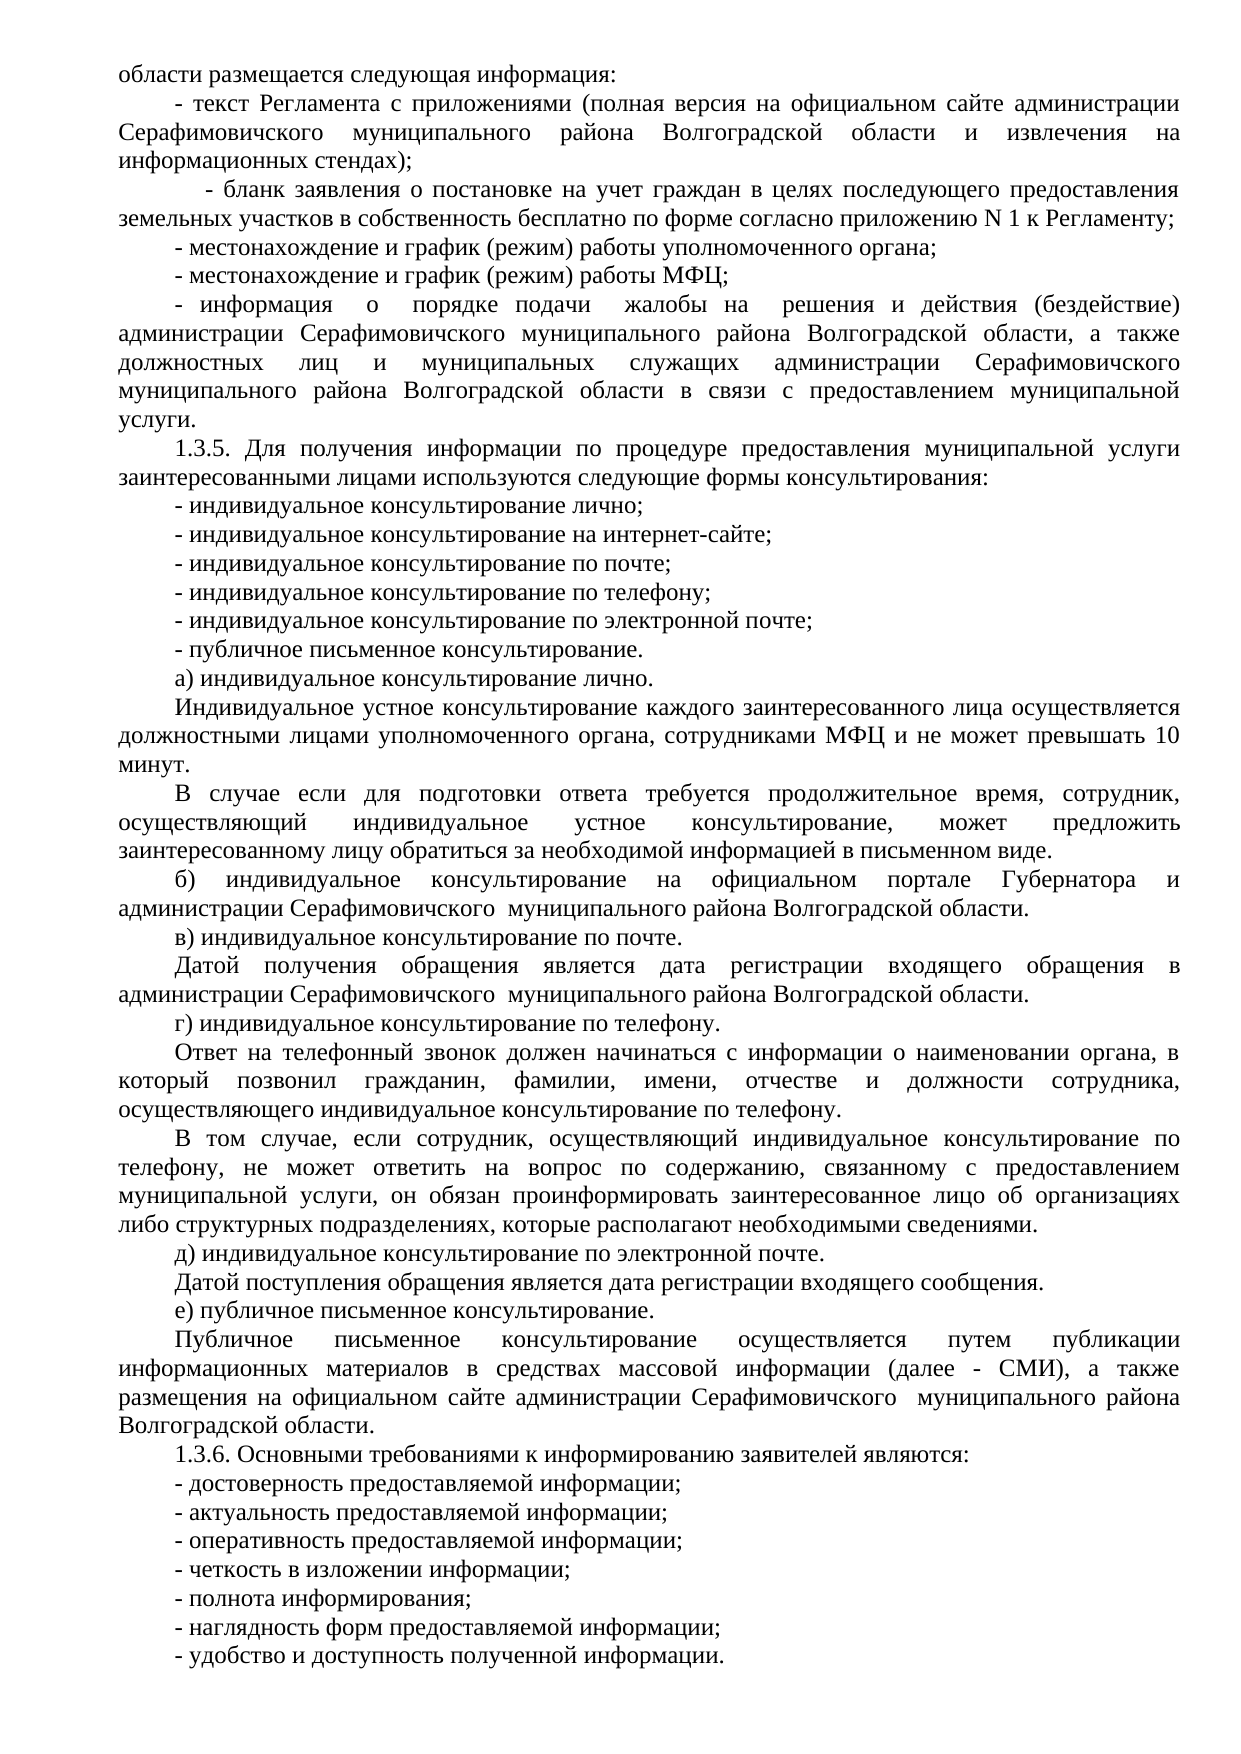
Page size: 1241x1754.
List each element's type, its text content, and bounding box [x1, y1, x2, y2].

text - информация о порядке подачи жалобы на решения и действия (бездействие) администрации Серафимовичского муниципального района Волгоградской области, а также должностных лиц и муниципальных служащих администрации Серафимовичского муниципального района Волгоградской области в связи с предоставлением муниципальной услуги. [118, 289, 1181, 433]
text - наглядность форм предоставляемой информации; [118, 1612, 1181, 1640]
text д) индивидуальное консультирование по электронной почте. [118, 1238, 1181, 1267]
text г) индивидуальное консультирование по телефону. [118, 1008, 1181, 1037]
text е) публичное письменное консультирование. [118, 1295, 1181, 1324]
text - бланк заявления о постановке на учет граждан в целях последующего предоставления земельных участков в собственность бесплатно по форме согласно приложению N 1 к Регламенту; [118, 174, 1181, 232]
text Индивидуальное устное консультирование каждого заинтересованного лица осуществляется должностными лицами уполномоченного органа, сотрудниками МФЦ и не может превышать 10 минут. [118, 692, 1181, 778]
text - местонахождение и график (режим) работы уполномоченного органа; [118, 232, 1181, 260]
text Ответ на телефонный звонок должен начинаться с информации о наименовании органа, в который позвонил гражданин, фамилии, имени, отчестве и должности сотрудника, осуществляющего индивидуальное консультирование по телефону. [118, 1037, 1181, 1123]
text В случае если для подготовки ответа требуется продолжительное время, сотрудник, осуществляющий индивидуальное устное консультирование, может предложить заинтересованному лицу обратиться за необходимой информацией в письменном виде. [118, 778, 1181, 864]
text - актуальность предоставляемой информации; [118, 1497, 1181, 1525]
text В том случае, если сотрудник, осуществляющий индивидуальное консультирование по телефону, не может ответить на вопрос по содержанию, связанному с предоставлением муниципальной услуги, он обязан проинформировать заинтересованное лицо об организациях либо структурных подразделениях, которые располагают необходимыми сведениями. [118, 1123, 1181, 1238]
text - публичное письменное консультирование. [118, 634, 1181, 663]
text - полнота информирования; [118, 1583, 1181, 1612]
text Датой получения обращения является дата регистрации входящего обращения в администрации Серафимовичского муниципального района Волгоградской области. [118, 950, 1181, 1008]
text - индивидуальное консультирование лично; [118, 490, 1181, 519]
text б) индивидуальное консультирование на официальном портале Губернатора и администрации Серафимовичского муниципального района Волгоградской области. [118, 864, 1181, 922]
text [118, 59, 1181, 88]
text - индивидуальное консультирование по электронной почте; [118, 605, 1181, 634]
text - индивидуальное консультирование по телефону; [118, 577, 1181, 605]
text в) индивидуальное консультирование по почте. [118, 922, 1181, 950]
text 1.3.5. Для получения информации по процедуре предоставления муниципальной услуги заинтересованными лицами используются следующие формы консультирования: [118, 433, 1181, 490]
text - индивидуальное консультирование по почте; [118, 548, 1181, 577]
text - текст Регламента с приложениями (полная версия на официальном сайте администрации Серафимовичского муниципального района Волгоградской области и извлечения на информационных стендах); [118, 88, 1181, 174]
text - четкость в изложении информации; [118, 1554, 1181, 1583]
text - индивидуальное консультирование на интернет-сайте; [118, 519, 1181, 548]
text а) индивидуальное консультирование лично. [118, 663, 1181, 692]
text Датой поступления обращения является дата регистрации входящего сообщения. [118, 1267, 1181, 1295]
text Публичное письменное консультирование осуществляется путем публикации информационных материалов в средствах массовой информации (далее - СМИ), а также размещения на официальном сайте администрации Серафимовичского муниципального района Волгоградской области. [118, 1324, 1181, 1439]
text - оперативность предоставляемой информации; [118, 1525, 1181, 1554]
text 1.3.6. Основными требованиями к информированию заявителей являются: [118, 1439, 1181, 1468]
text - местонахождение и график (режим) работы МФЦ; [118, 260, 1181, 289]
text - достоверность предоставляемой информации; [118, 1468, 1181, 1497]
text - удобство и доступность полученной информации. [118, 1640, 1181, 1669]
